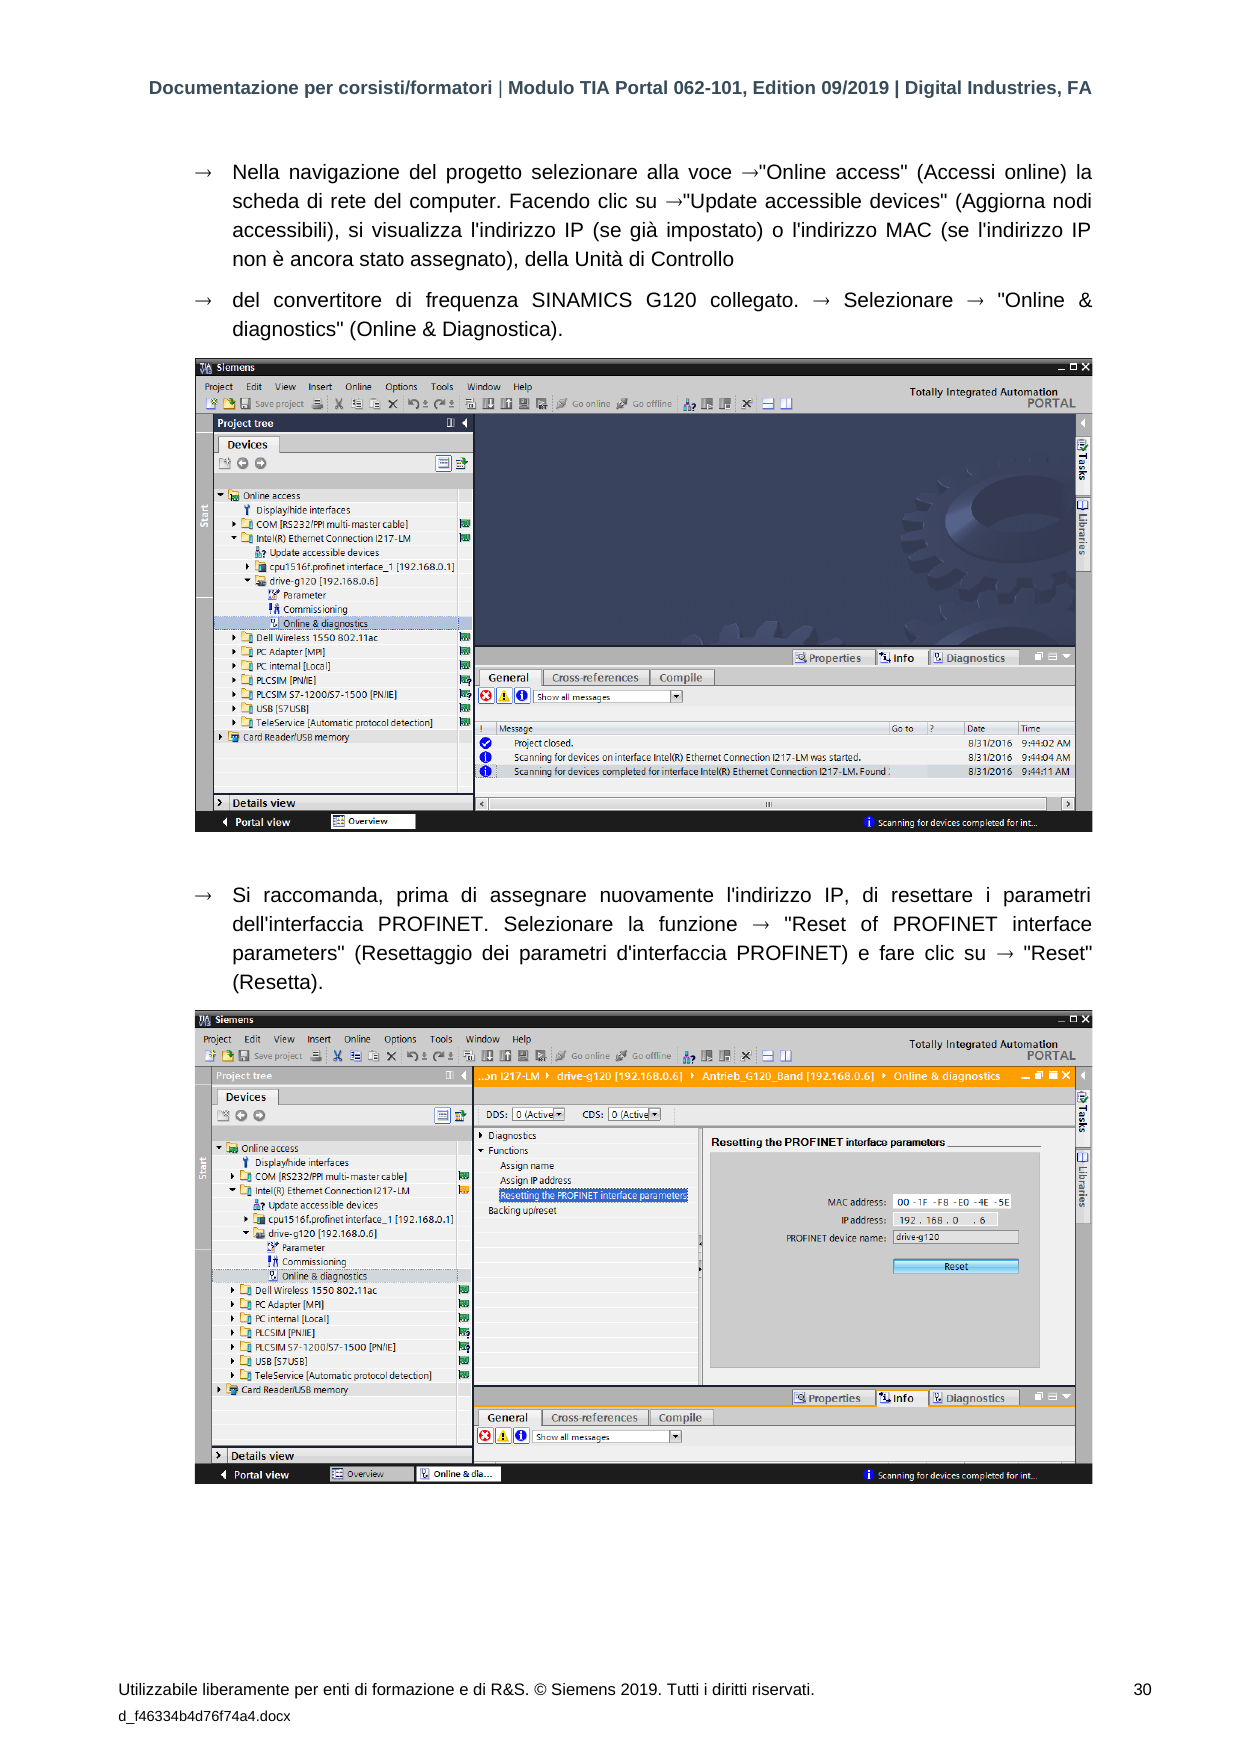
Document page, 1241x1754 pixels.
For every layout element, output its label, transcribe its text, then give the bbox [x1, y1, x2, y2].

text Si raccomanda, prima di assegnare nuovamente l'indirizzo IP, di resettare i parametri dell'interfaccia PROFINET. Selezionare la funzione "Reset of PROFINET interface parameters" (Resettaggio dei parametri d'interfaccia PROFINET) e fare clic su "Reset" (Resetta). [195, 883, 1092, 993]
text Nella navigazione del progetto selezionare alla voce "Online access" (Accessi online) la scheda di rete del computer. Facendo clic su "Update accessible devices" (Aggiorna nodi accessibili), si visualizza l'indirizzo IP (se già impostato) o l'indirizzo MAC (se l'indirizzo IP non è ancora stato assegnato), della Unità di Controllo [195, 160, 1092, 271]
text del convertitore di frequenza SINAMICS G120 collegato. Selezionare "Online & diagnostics" (Online & Diagnostica). [195, 288, 1092, 341]
picture [194, 1010, 1093, 1484]
picture [194, 358, 1093, 832]
